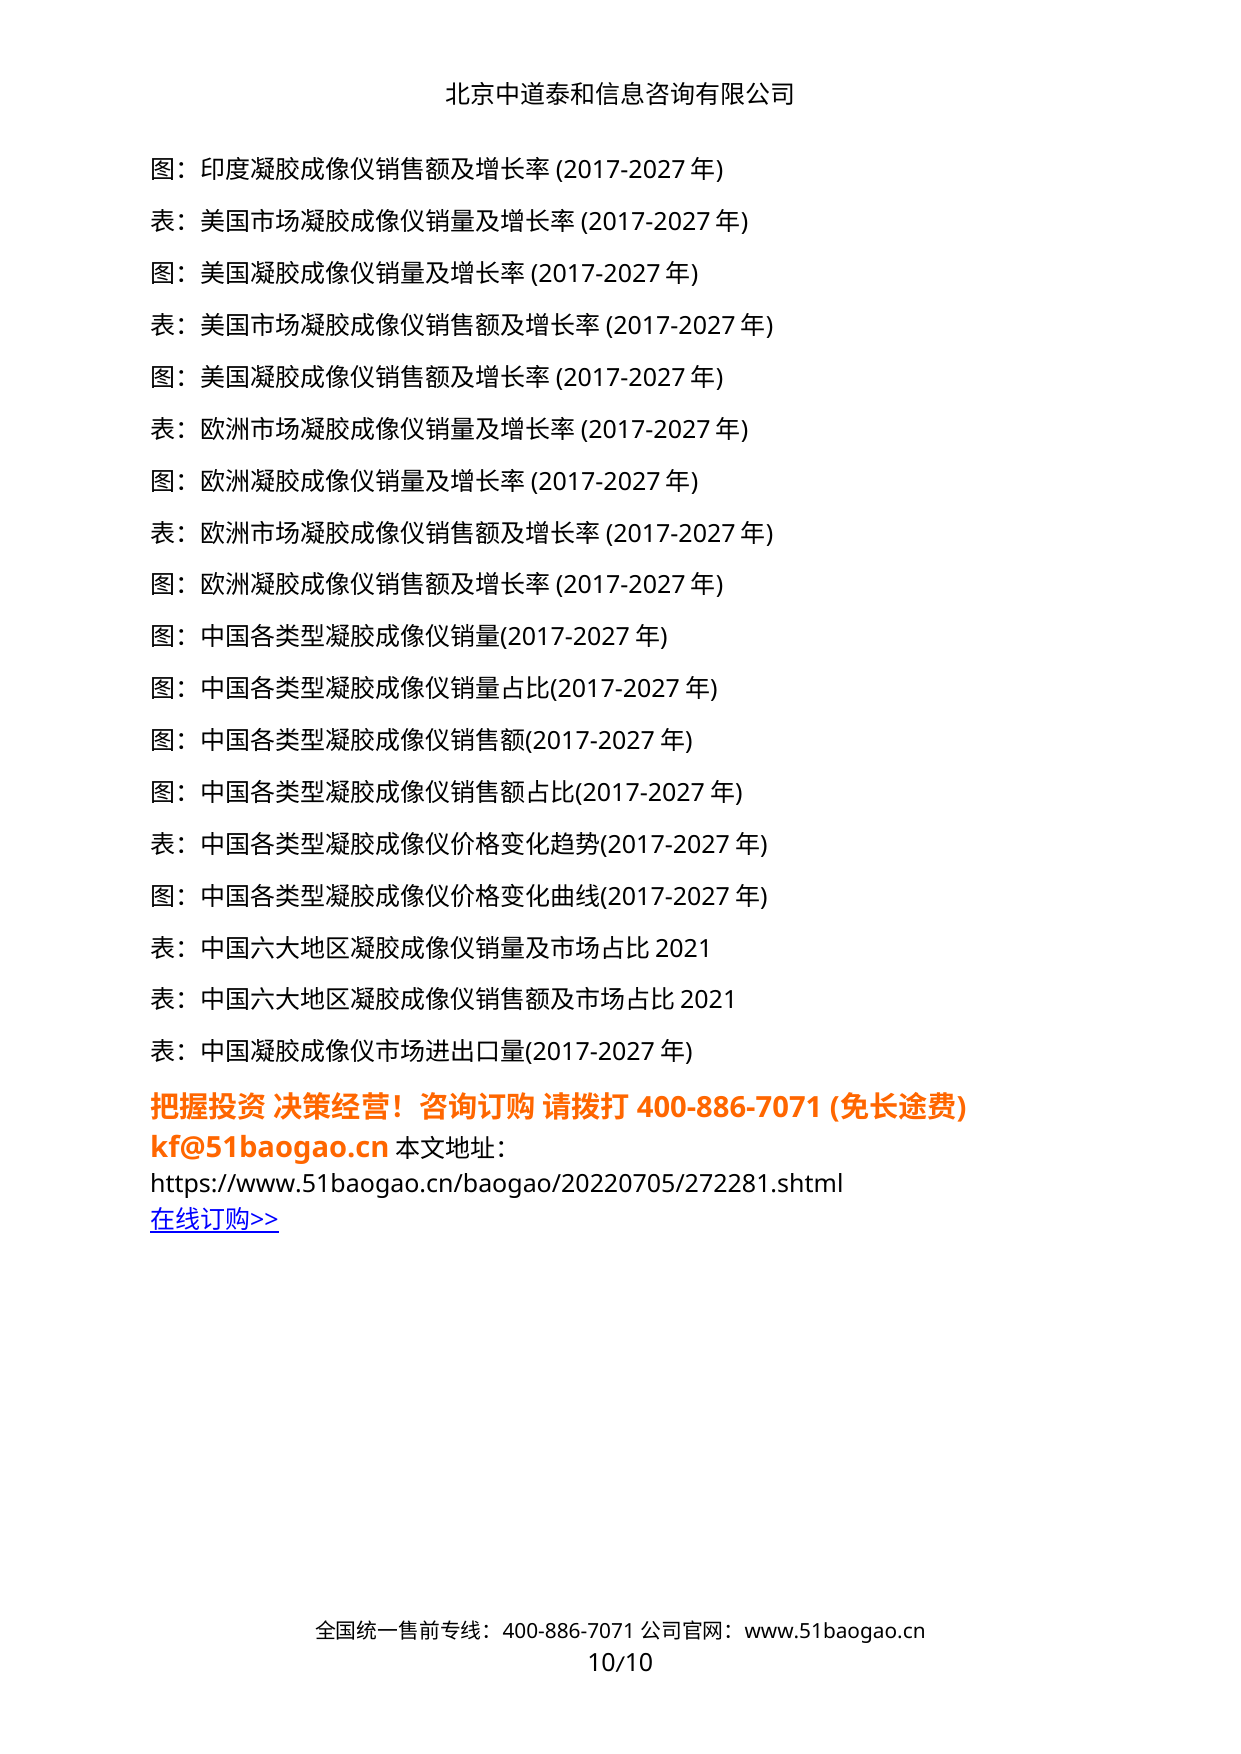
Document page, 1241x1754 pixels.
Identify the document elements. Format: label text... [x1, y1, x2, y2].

text 图：中国各类型凝胶成像仪价格变化曲线(2017-2027年) [150, 876, 1090, 912]
text 表：美国市场凝胶成像仪销量及增长率 (2017-2027年) [150, 202, 1090, 238]
text 表：欧洲市场凝胶成像仪销售额及增长率 (2017-2027年) [150, 513, 1090, 549]
text 表：欧洲市场凝胶成像仪销量及增长率 (2017-2027年) [150, 409, 1090, 446]
text 图：欧洲凝胶成像仪销量及增长率 (2017-2027年) [150, 461, 1090, 497]
text 把握投资 决策经营！咨询订购 请拨打 400-886-7071 (免长途费) kf@51baogao.cn本文地址：https://www.51baogao.cn/baogao/20220705/272281.shtml [150, 1084, 1090, 1200]
text 图：中国各类型凝胶成像仪销售额(2017-2027年) [150, 721, 1090, 757]
text 表：中国六大地区凝胶成像仪销量及市场占比2021 [150, 928, 1090, 964]
text 图：美国凝胶成像仪销售额及增长率 (2017-2027年) [150, 357, 1090, 394]
text 表：中国凝胶成像仪市场进出口量(2017-2027年) [150, 1032, 1090, 1068]
text 图：印度凝胶成像仪销售额及增长率 (2017-2027年) [150, 150, 1090, 186]
text 图：美国凝胶成像仪销量及增长率 (2017-2027年) [150, 254, 1090, 290]
text 表：美国市场凝胶成像仪销售额及增长率 (2017-2027年) [150, 306, 1090, 342]
text 图：中国各类型凝胶成像仪销量(2017-2027年) [150, 617, 1090, 653]
text 图：欧洲凝胶成像仪销售额及增长率 (2017-2027年) [150, 565, 1090, 601]
text 表：中国六大地区凝胶成像仪销售额及市场占比2021 [150, 980, 1090, 1016]
text 图：中国各类型凝胶成像仪销售额占比(2017-2027年) [150, 772, 1090, 809]
text 图：中国各类型凝胶成像仪销量占比(2017-2027年) [150, 669, 1090, 705]
text 在线订购>> [150, 1200, 1090, 1236]
text 表：中国各类型凝胶成像仪价格变化趋势(2017-2027年) [150, 824, 1090, 861]
